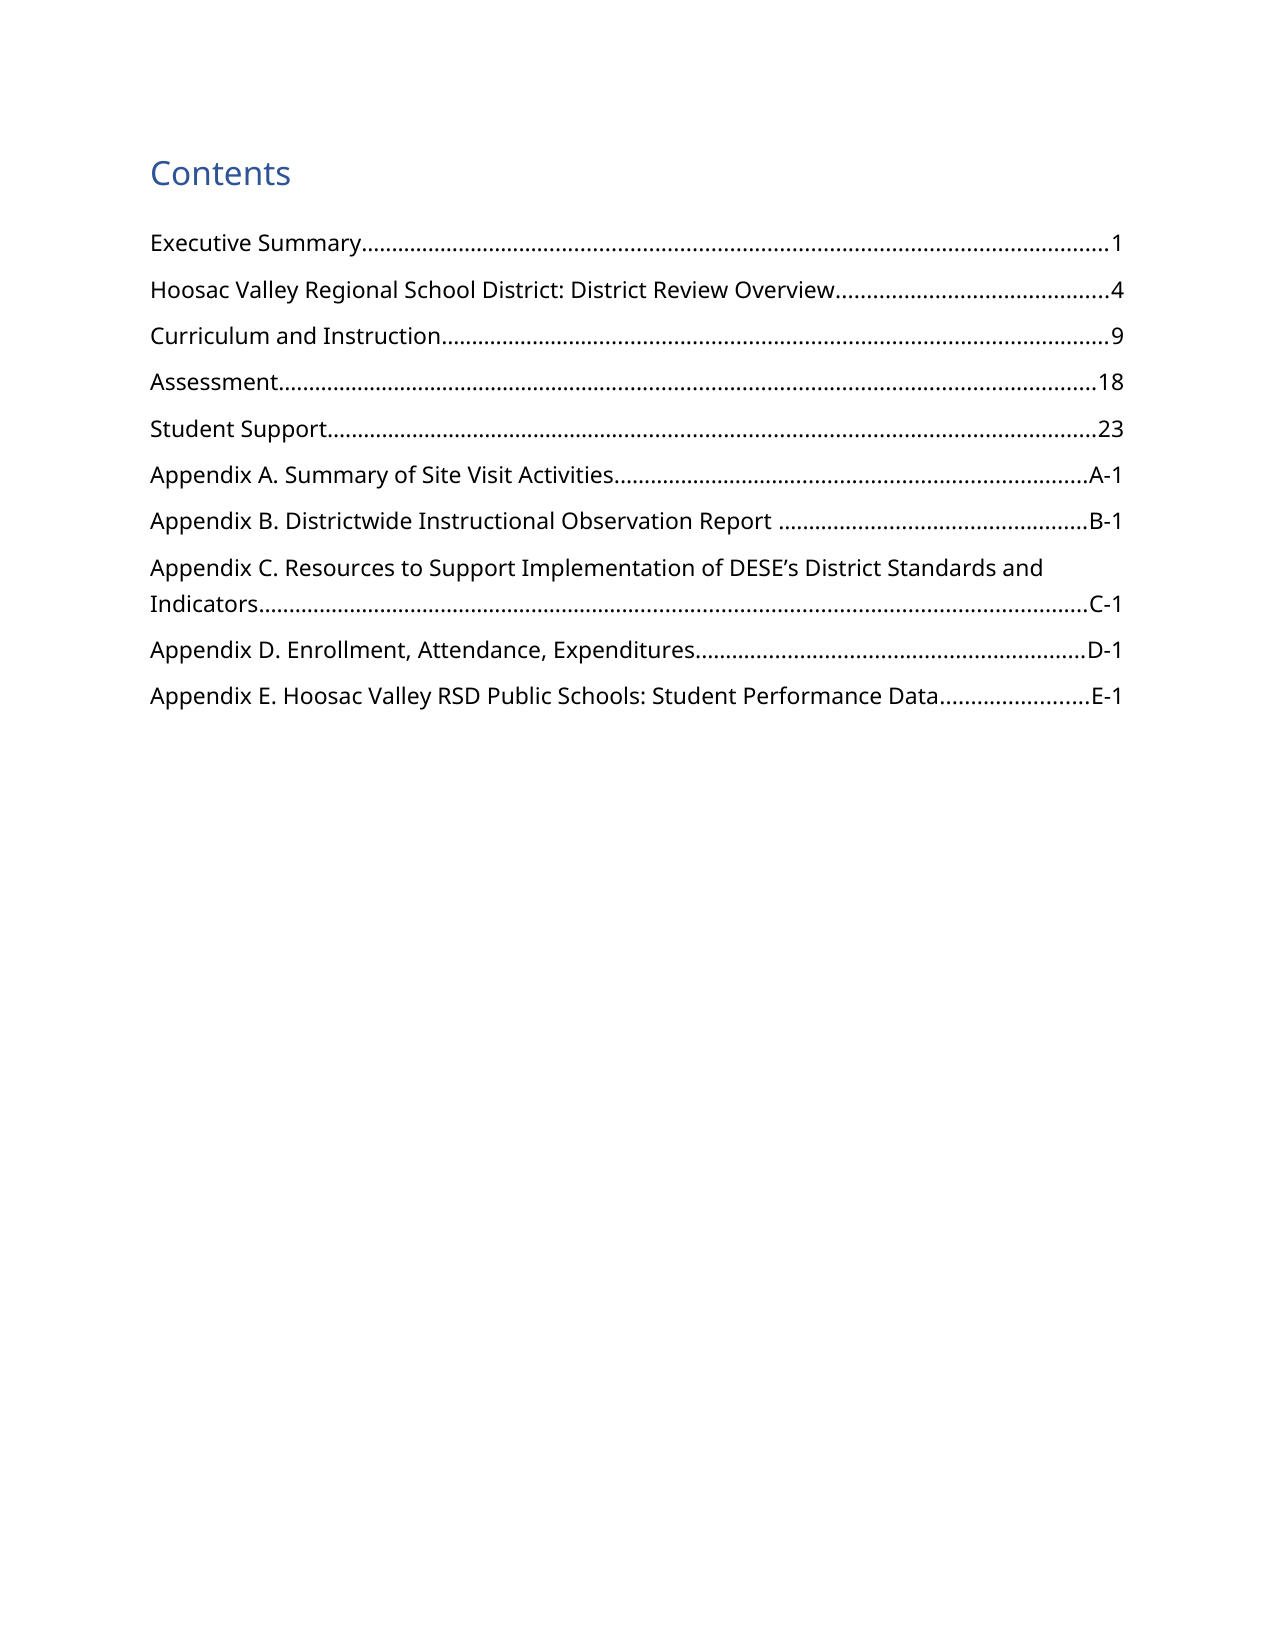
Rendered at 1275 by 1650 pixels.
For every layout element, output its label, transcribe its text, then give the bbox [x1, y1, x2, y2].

text Appendix D. Enrollment, Attendance, Expenditures D-1 [150, 634, 1125, 665]
text Hoosac Valley Regional School District: District Review Overview 4 [150, 273, 1125, 305]
text Curriculum and Instruction 9 [150, 320, 1125, 351]
text Executive Summary 1 [150, 227, 1125, 258]
text Student Support 23 [150, 413, 1125, 444]
text Assessment 18 [150, 366, 1125, 397]
text Appendix E. Hoosac Valley RSD Public Schools: Student Performance Data E-1 [150, 680, 1125, 712]
text Appendix B. Districtwide Instructional Observation Report B-1 [150, 505, 1125, 537]
text Appendix C. Resources to Support Implementation of DESE’s District Standards and Indicators C-1 [150, 552, 1125, 619]
subtitle Contents [150, 150, 1125, 195]
text Appendix A. Summary of Site Visit Activities A-1 [150, 459, 1125, 490]
